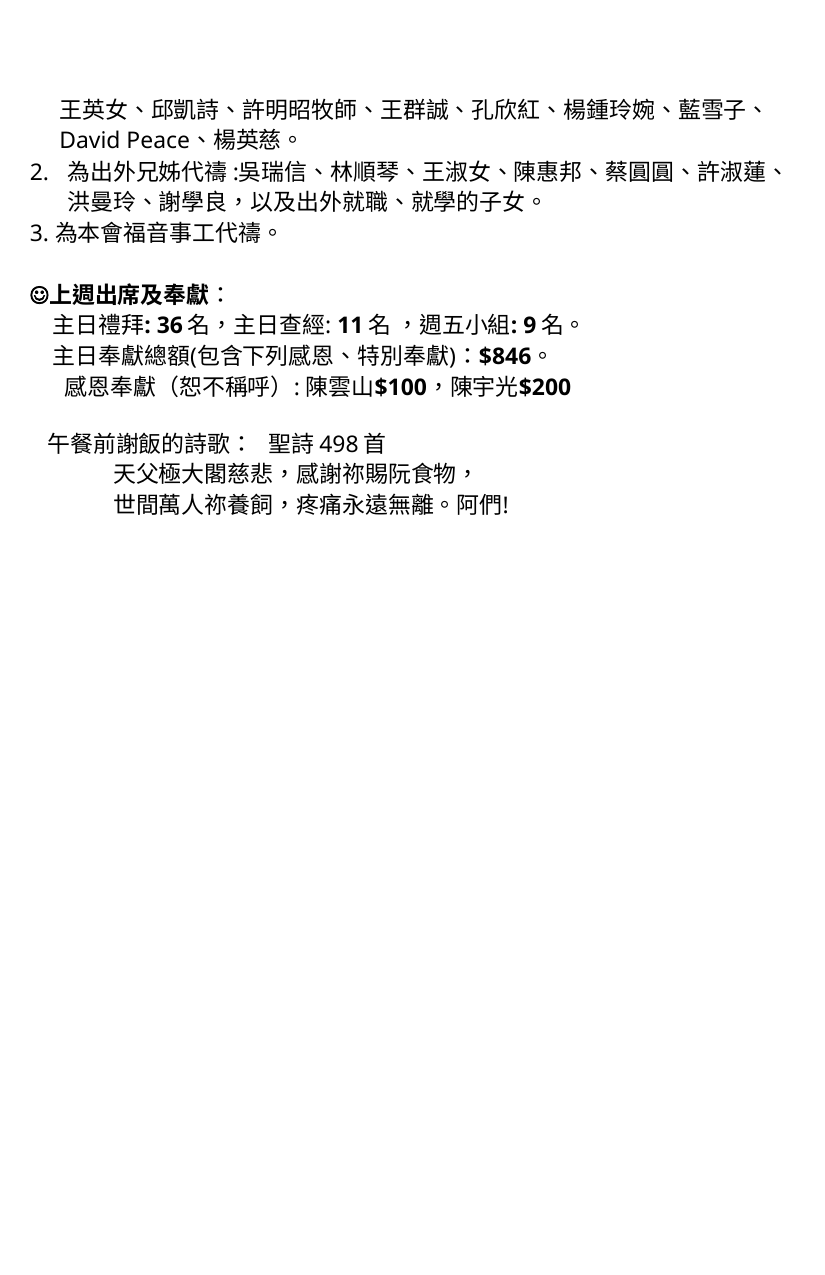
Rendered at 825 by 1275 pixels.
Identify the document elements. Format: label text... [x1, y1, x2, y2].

text 3. 為本會福音事工代禱。 [29, 217, 797, 248]
text 主日奉獻總額(包含下列感恩、特別奉獻)：$846。 [29, 340, 797, 371]
text 王英女、邱凱詩、許明昭牧師、王群誠、孔欣紅、楊鍾玲婉、藍雪子、David Peace、楊英慈。 [59, 94, 797, 156]
text 主日禮拜: 36名，主日查經: 11名 ，週五小組: 9名。 [29, 309, 797, 340]
text 感恩奉獻（恕不稱呼）: 陳雲山$100，陳宇光$200 [29, 371, 797, 401]
text 天父極大閣慈悲，感謝祢賜阮食物， [29, 458, 797, 489]
text 世間萬人祢養飼，疼痛永遠無離。阿們! [29, 489, 797, 519]
text 上週出席及奉獻： [29, 279, 797, 309]
text 午餐前謝飯的詩歌： 聖詩498首 [29, 428, 812, 458]
list 為出外兄姊代禱 :吳瑞信、林順琴、王淑女、陳惠邦、蔡圓圓、許淑蓮、洪曼玲、謝學良，以及出外就職、就學的子女。 [29, 156, 797, 217]
